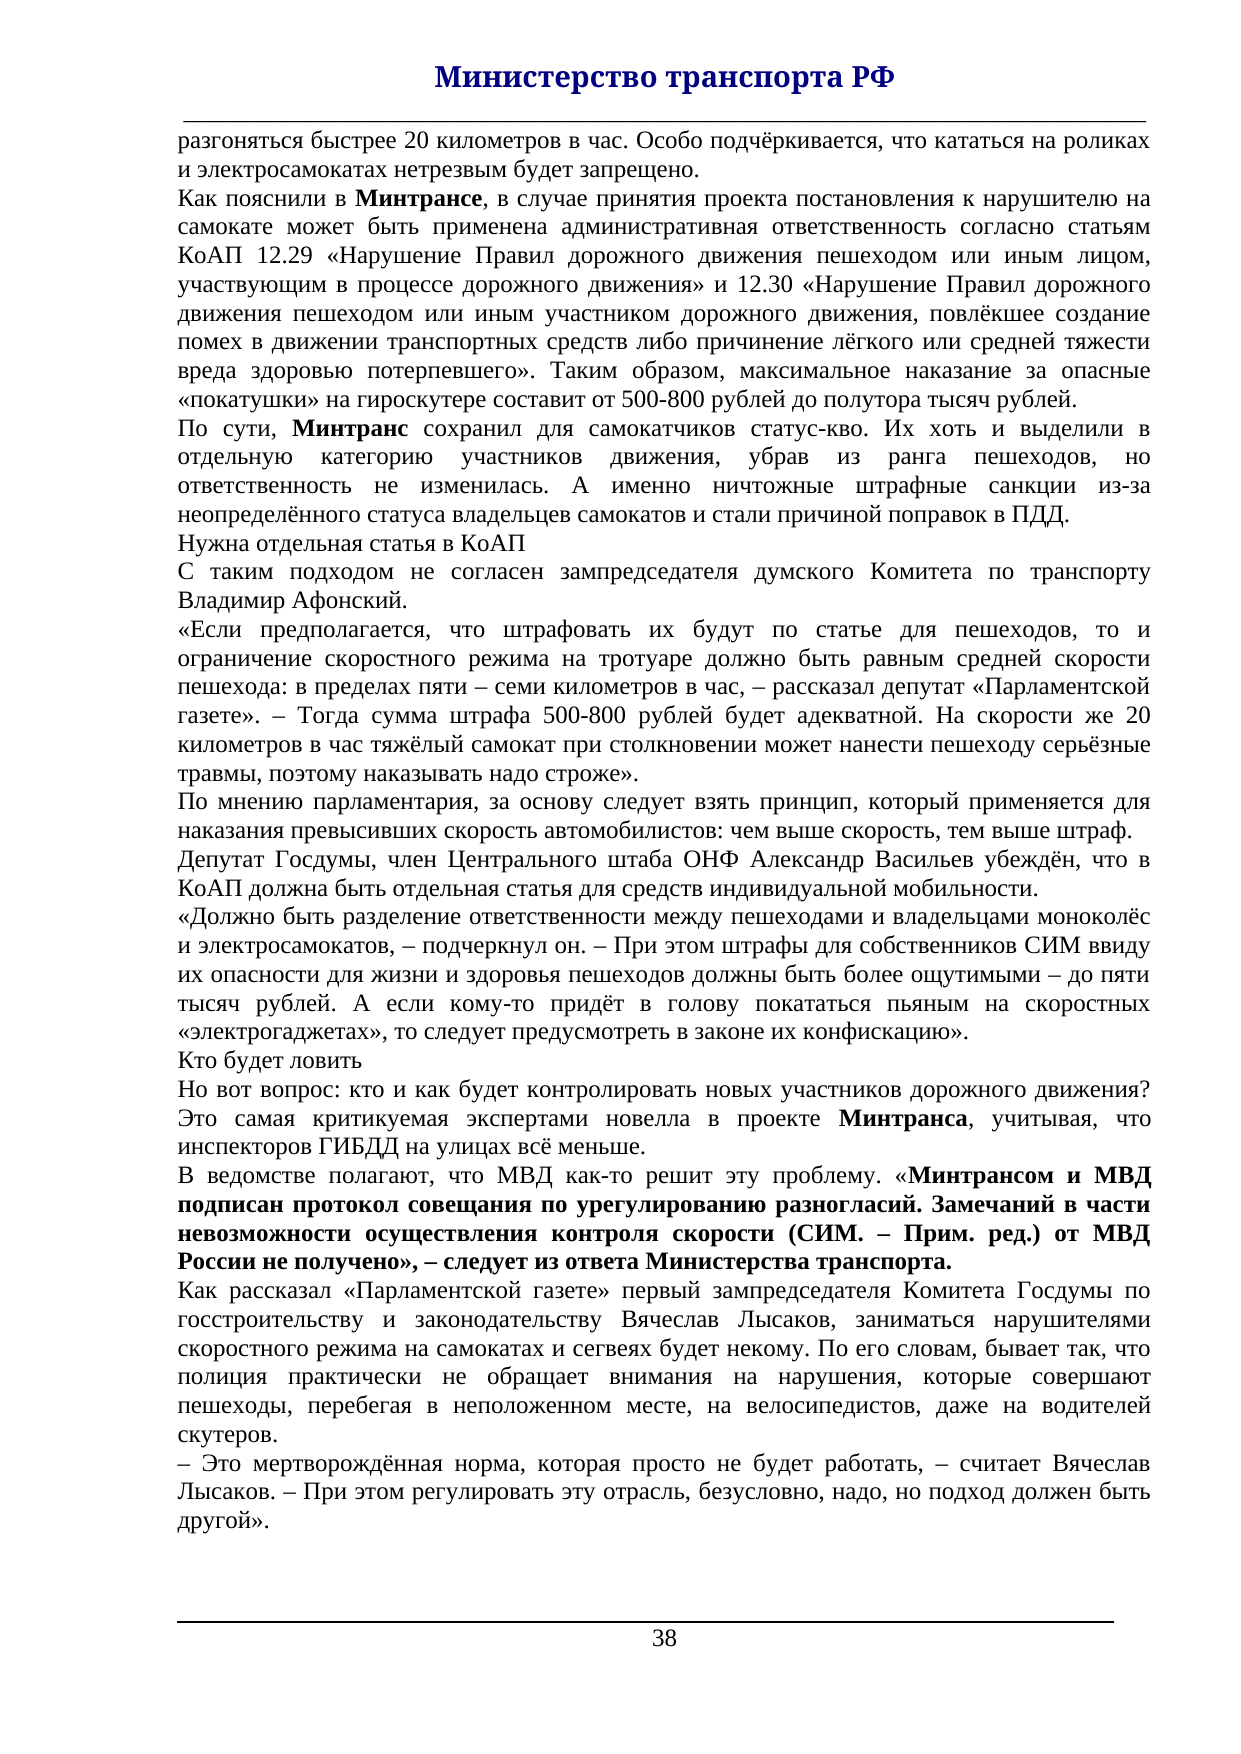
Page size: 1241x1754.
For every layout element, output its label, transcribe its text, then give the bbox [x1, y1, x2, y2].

text В ведомстве полагают, что МВД как-то решит эту проблему. «Минтрансом и МВД подписан протокол совещания по урегулированию разногласий. Замечаний в части невозможности осуществления контроля скорости (СИМ. – Прим. ред.) от МВД России не получено», – следует из ответа Министерства транспорта. [177, 1160, 1152, 1275]
text «Если предполагается, что штрафовать их будут по статье для пешеходов, то и ограничение скоростного режима на тротуаре должно быть равным средней скорости пешехода: в пределах пяти – семи километров в час, – рассказал депутат «Парламентской газете». – Тогда сумма штрафа 500-800 рублей будет адекватной. На скорости же 20 километров в час тяжёлый самокат при столкновении может нанести пешеходу серьёзные травмы, поэтому наказывать надо строже». [177, 614, 1152, 786]
text Депутат Госдумы, член Центрального штаба ОНФ Александр Васильев убеждён, что в КоАП должна быть отдельная статья для средств индивидуальной мобильности. [177, 844, 1152, 901]
text – Это мертворождённая норма, которая просто не будет работать, – считает Вячеслав Лысаков. – При этом регулировать эту отрасль, безусловно, надо, но подход должен быть другой». [177, 1448, 1152, 1534]
text Нужна отдельная статья в КоАП [177, 528, 1152, 556]
text Но вот вопрос: кто и как будет контролировать новых участников дорожного движения? Это самая критикуемая экспертами новелла в проекте Минтранса, учитывая, что инспекторов ГИБДД на улицах всё меньше. [177, 1074, 1152, 1160]
text По сути, Минтранс сохранил для самокатчиков статус-кво. Их хоть и выделили в отдельную категорию участников движения, убрав из ранга пешеходов, но ответственность не изменилась. А именно ничтожные штрафные санкции из-за неопределённого статуса владельцев самокатов и стали причиной поправок в ПДД. [177, 413, 1152, 528]
text С таким подходом не согласен зампредседателя думского Комитета по транспорту Владимир Афонский. [177, 556, 1152, 614]
text Кто будет ловить [177, 1045, 1152, 1074]
text Как рассказал «Парламентской газете» первый зампредседателя Комитета Госдумы по госстроительству и законодательству Вячеслав Лысаков, заниматься нарушителями скоростного режима на самокатах и сегвеях будет некому. По его словам, бывает так, что полиция практически не обращает внимания на нарушения, которые совершают пешеходы, перебегая в неположенном месте, на велосипедистов, даже на водителей скутеров. [177, 1275, 1152, 1448]
text Как пояснили в Минтрансе, в случае принятия проекта постановления к нарушителю на самокате может быть применена административная ответственность согласно статьям КоАП 12.29 «Нарушение Правил дорожного движения пешеходом или иным лицом, участвующим в процессе дорожного движения» и 12.30 «Нарушение Правил дорожного движения пешеходом или иным участником дорожного движения, повлёкшее создание помех в движении транспортных средств либо причинение лёгкого или средней тяжести вреда здоровью потерпевшего». Таким образом, максимальное наказание за опасные «покатушки» на гироскутере составит от 500-800 рублей до полутора тысяч рублей. [177, 183, 1152, 413]
text По мнению парламентария, за основу следует взять принцип, который применяется для наказания превысивших скорость автомобилистов: чем выше скорость, тем выше штраф. [177, 786, 1152, 844]
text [177, 125, 1152, 183]
text «Должно быть разделение ответственности между пешеходами и владельцами моноколёс и электросамокатов, – подчеркнул он. – При этом штрафы для собственников СИМ ввиду их опасности для жизни и здоровья пешеходов должны быть более ощутимыми – до пяти тысяч рублей. А если кому-то придёт в голову покататься пьяным на скоростных «электрогаджетах», то следует предусмотреть в законе их конфискацию». [177, 901, 1152, 1045]
